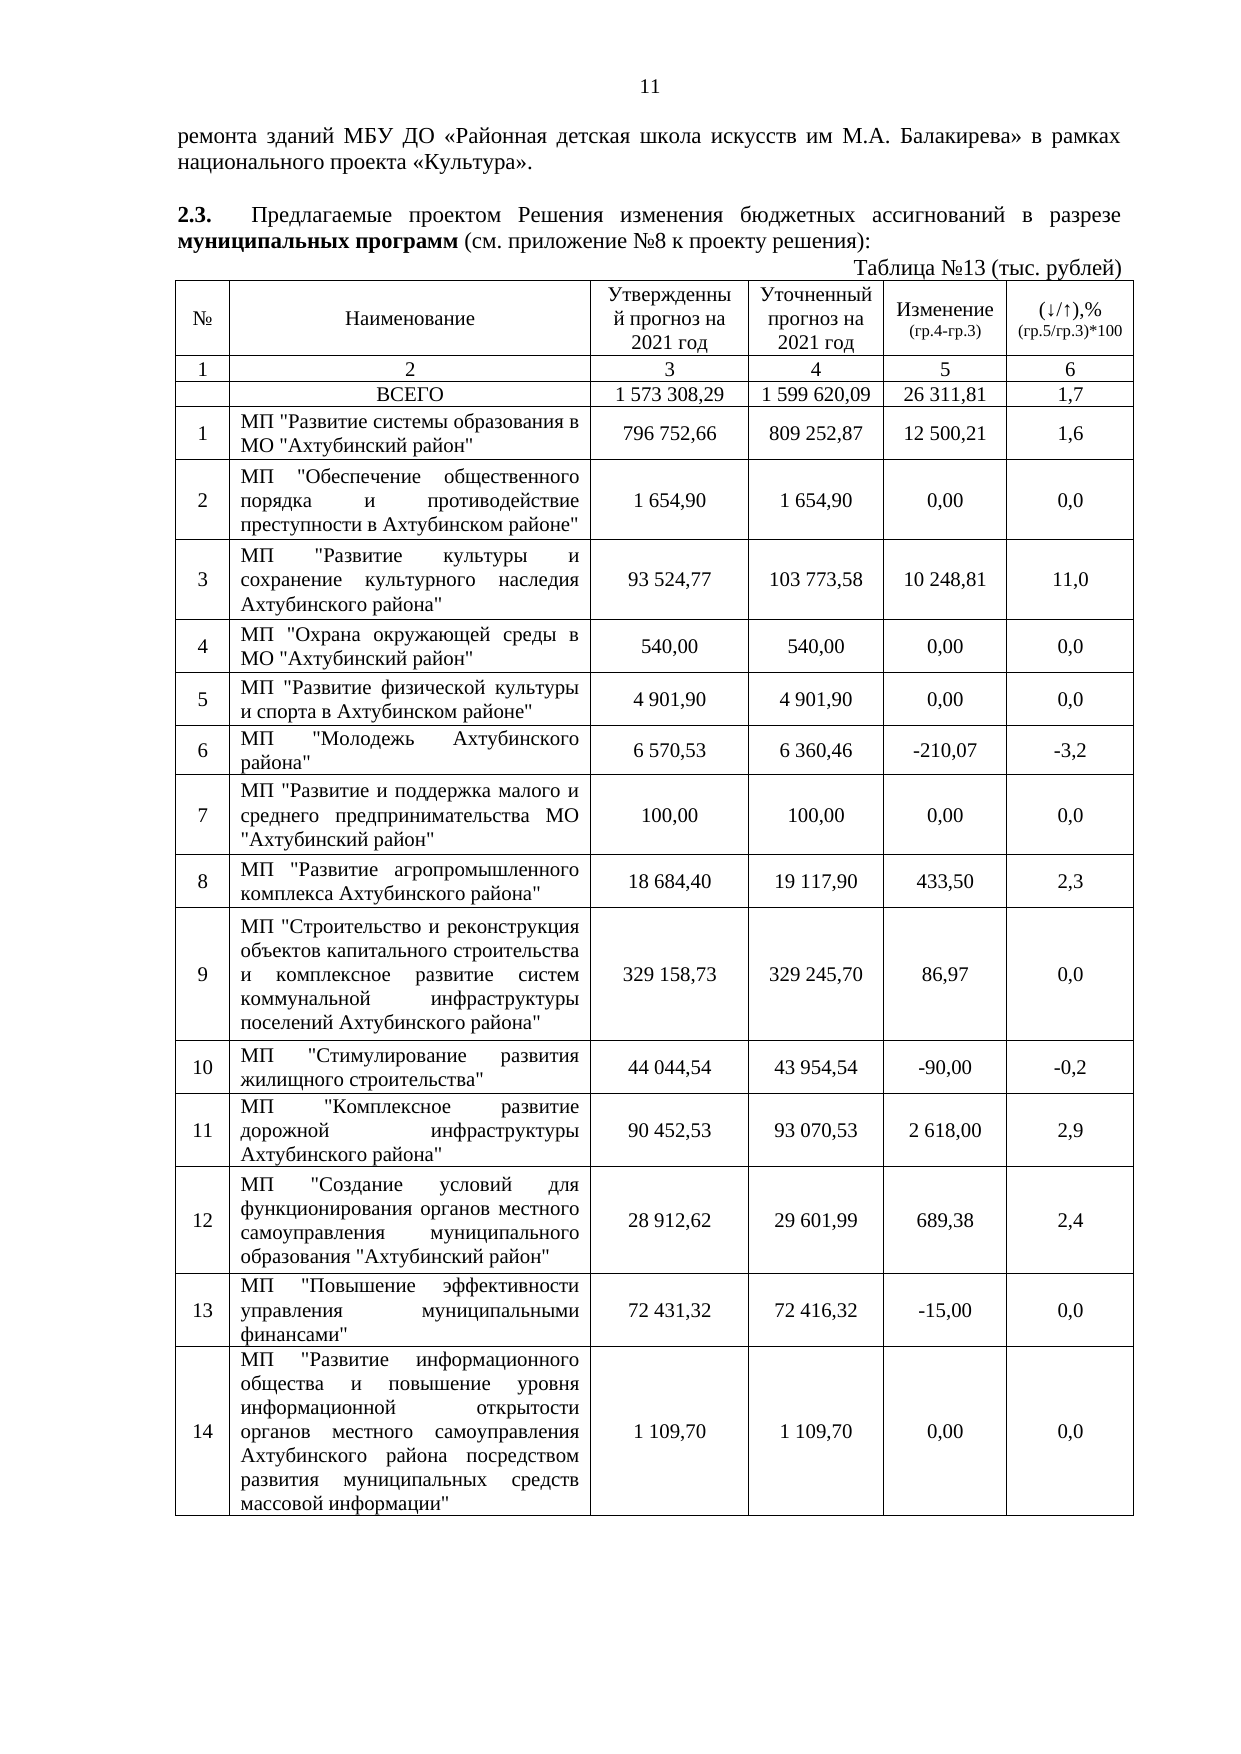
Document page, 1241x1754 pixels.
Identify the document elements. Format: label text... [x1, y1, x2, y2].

table_cell 2 [176, 460, 229, 539]
table_cell 14 [176, 1347, 229, 1515]
table_cell 0,00 [884, 673, 1006, 725]
table_cell 0,0 [1007, 1274, 1133, 1346]
table_cell 44 044,54 [591, 1041, 748, 1093]
table_cell МП "Обеспечение общественного порядка и противодействие преступности в Ахтубинском районе" [230, 460, 590, 539]
table_cell МП "Охрана окружающей среды в МО "Ахтубинский район" [230, 620, 590, 672]
table_cell 1 654,90 [591, 460, 748, 539]
table_cell 0,0 [1007, 460, 1133, 539]
table_cell 2,3 [1007, 855, 1133, 907]
table_cell -0,2 [1007, 1041, 1133, 1093]
table_cell 0,0 [1007, 775, 1133, 854]
table_cell 433,50 [884, 855, 1006, 907]
table_cell 19 117,90 [749, 855, 883, 907]
table_cell 329 245,70 [749, 908, 883, 1040]
table_cell 5 [884, 356, 1006, 381]
table_cell 4 901,90 [591, 673, 748, 725]
table_cell 8 [176, 855, 229, 907]
table_cell 93 070,53 [749, 1094, 883, 1166]
table_cell -90,00 [884, 1041, 1006, 1093]
table_cell 100,00 [749, 775, 883, 854]
table_cell 11 [176, 1094, 229, 1166]
table_cell 2,4 [1007, 1167, 1133, 1272]
table_cell 1 [176, 356, 229, 381]
table_cell 4 [176, 620, 229, 672]
table_cell 1,6 [1007, 407, 1133, 459]
table_cell ВСЕГО [230, 382, 590, 406]
table_header Уточненный прогноз на 2021 год [749, 281, 883, 355]
table_cell 2 618,00 [884, 1094, 1006, 1166]
table_cell 6 [176, 726, 229, 774]
table_cell 5 [176, 673, 229, 725]
table_cell 93 524,77 [591, 540, 748, 619]
table_cell 11,0 [1007, 540, 1133, 619]
table_cell МП "Развитие и поддержка малого и среднего предпринимательства МО "Ахтубинский район" [230, 775, 590, 854]
table_cell 0,0 [1007, 620, 1133, 672]
table_cell -3,2 [1007, 726, 1133, 774]
table_cell МП "Развитие информационного общества и повышение уровня информационной открытости органов местного самоуправления Ахтубинского района посредством развития муниципальных средств массовой информации" [230, 1347, 590, 1515]
table_cell 2 [230, 356, 590, 381]
list Предлагаемые проектом Решения изменения бюджетных ассигнований в разрезе муниципальных программ (см. приложение №8 к проекту решения): [177, 201, 1122, 254]
table_cell МП "Развитие культуры и сохранение культурного наследия Ахтубинского района" [230, 540, 590, 619]
table_cell 1,7 [1007, 382, 1133, 406]
table_header Утвержденный прогноз на 2021 год [591, 281, 748, 355]
table_cell 29 601,99 [749, 1167, 883, 1272]
table_cell 0,00 [884, 1347, 1006, 1515]
table_cell 72 431,32 [591, 1274, 748, 1346]
table_cell 540,00 [591, 620, 748, 672]
table_cell 4 [749, 356, 883, 381]
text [177, 122, 1122, 174]
table_cell 13 [176, 1274, 229, 1346]
table_cell -15,00 [884, 1274, 1006, 1346]
list Таблица №13 (тыс. рублей) [236, 254, 1122, 280]
table_cell 689,38 [884, 1167, 1006, 1272]
table_header Изменение (гр.4-гр.3) [884, 281, 1006, 355]
table_cell 1 599 620,09 [749, 382, 883, 406]
table_cell 1 109,70 [591, 1347, 748, 1515]
table_cell 3 [591, 356, 748, 381]
table_header Наименование [230, 281, 590, 355]
table_cell 100,00 [591, 775, 748, 854]
table_header № [176, 281, 229, 355]
table_cell 9 [176, 908, 229, 1040]
table_cell 12 500,21 [884, 407, 1006, 459]
table_cell МП "Строительство и реконструкция объектов капитального строительства и комплексное развитие систем коммунальной инфраструктуры поселений Ахтубинского района" [230, 908, 590, 1040]
table_cell 0,0 [1007, 908, 1133, 1040]
table_cell МП "Развитие агропромышленного комплекса Ахтубинского района" [230, 855, 590, 907]
table_cell 90 452,53 [591, 1094, 748, 1166]
table_cell 1 573 308,29 [591, 382, 748, 406]
table_cell МП "Развитие физической культуры и спорта в Ахтубинском районе" [230, 673, 590, 725]
table_cell 329 158,73 [591, 908, 748, 1040]
table_cell [176, 382, 229, 406]
table_cell 10 [176, 1041, 229, 1093]
table_header (↓/↑),% (гр.5/гр.3)*100 [1007, 281, 1133, 355]
table_cell 0,00 [884, 460, 1006, 539]
table_cell 6 360,46 [749, 726, 883, 774]
table_cell МП "Молодежь Ахтубинского района" [230, 726, 590, 774]
table_cell МП "Повышение эффективности управления муниципальными финансами" [230, 1274, 590, 1346]
table_cell 43 954,54 [749, 1041, 883, 1093]
table_cell 103 773,58 [749, 540, 883, 619]
table_cell 1 654,90 [749, 460, 883, 539]
table_cell 10 248,81 [884, 540, 1006, 619]
table_cell 18 684,40 [591, 855, 748, 907]
table_cell 796 752,66 [591, 407, 748, 459]
table_cell 0,0 [1007, 1347, 1133, 1515]
table_cell 1 [176, 407, 229, 459]
table_cell 86,97 [884, 908, 1006, 1040]
table_cell МП "Развитие системы образования в МО "Ахтубинский район" [230, 407, 590, 459]
table_cell 28 912,62 [591, 1167, 748, 1272]
table_cell МП "Стимулирование развития жилищного строительства" [230, 1041, 590, 1093]
table_cell 540,00 [749, 620, 883, 672]
table_cell 0,00 [884, 775, 1006, 854]
table_cell МП "Создание условий для функционирования органов местного самоуправления муниципального образования "Ахтубинский район" [230, 1167, 590, 1272]
table_cell 1 109,70 [749, 1347, 883, 1515]
table_cell -210,07 [884, 726, 1006, 774]
table_cell 0,00 [884, 620, 1006, 672]
table_cell 0,0 [1007, 673, 1133, 725]
table_cell 26 311,81 [884, 382, 1006, 406]
table_cell 72 416,32 [749, 1274, 883, 1346]
table_cell 4 901,90 [749, 673, 883, 725]
table_cell МП "Комплексное развитие дорожной инфраструктуры Ахтубинского района" [230, 1094, 590, 1166]
table_cell 12 [176, 1167, 229, 1272]
table_cell 6 [1007, 356, 1133, 381]
table_cell 7 [176, 775, 229, 854]
table_cell 3 [176, 540, 229, 619]
table_cell 6 570,53 [591, 726, 748, 774]
table_cell 2,9 [1007, 1094, 1133, 1166]
table_cell 809 252,87 [749, 407, 883, 459]
